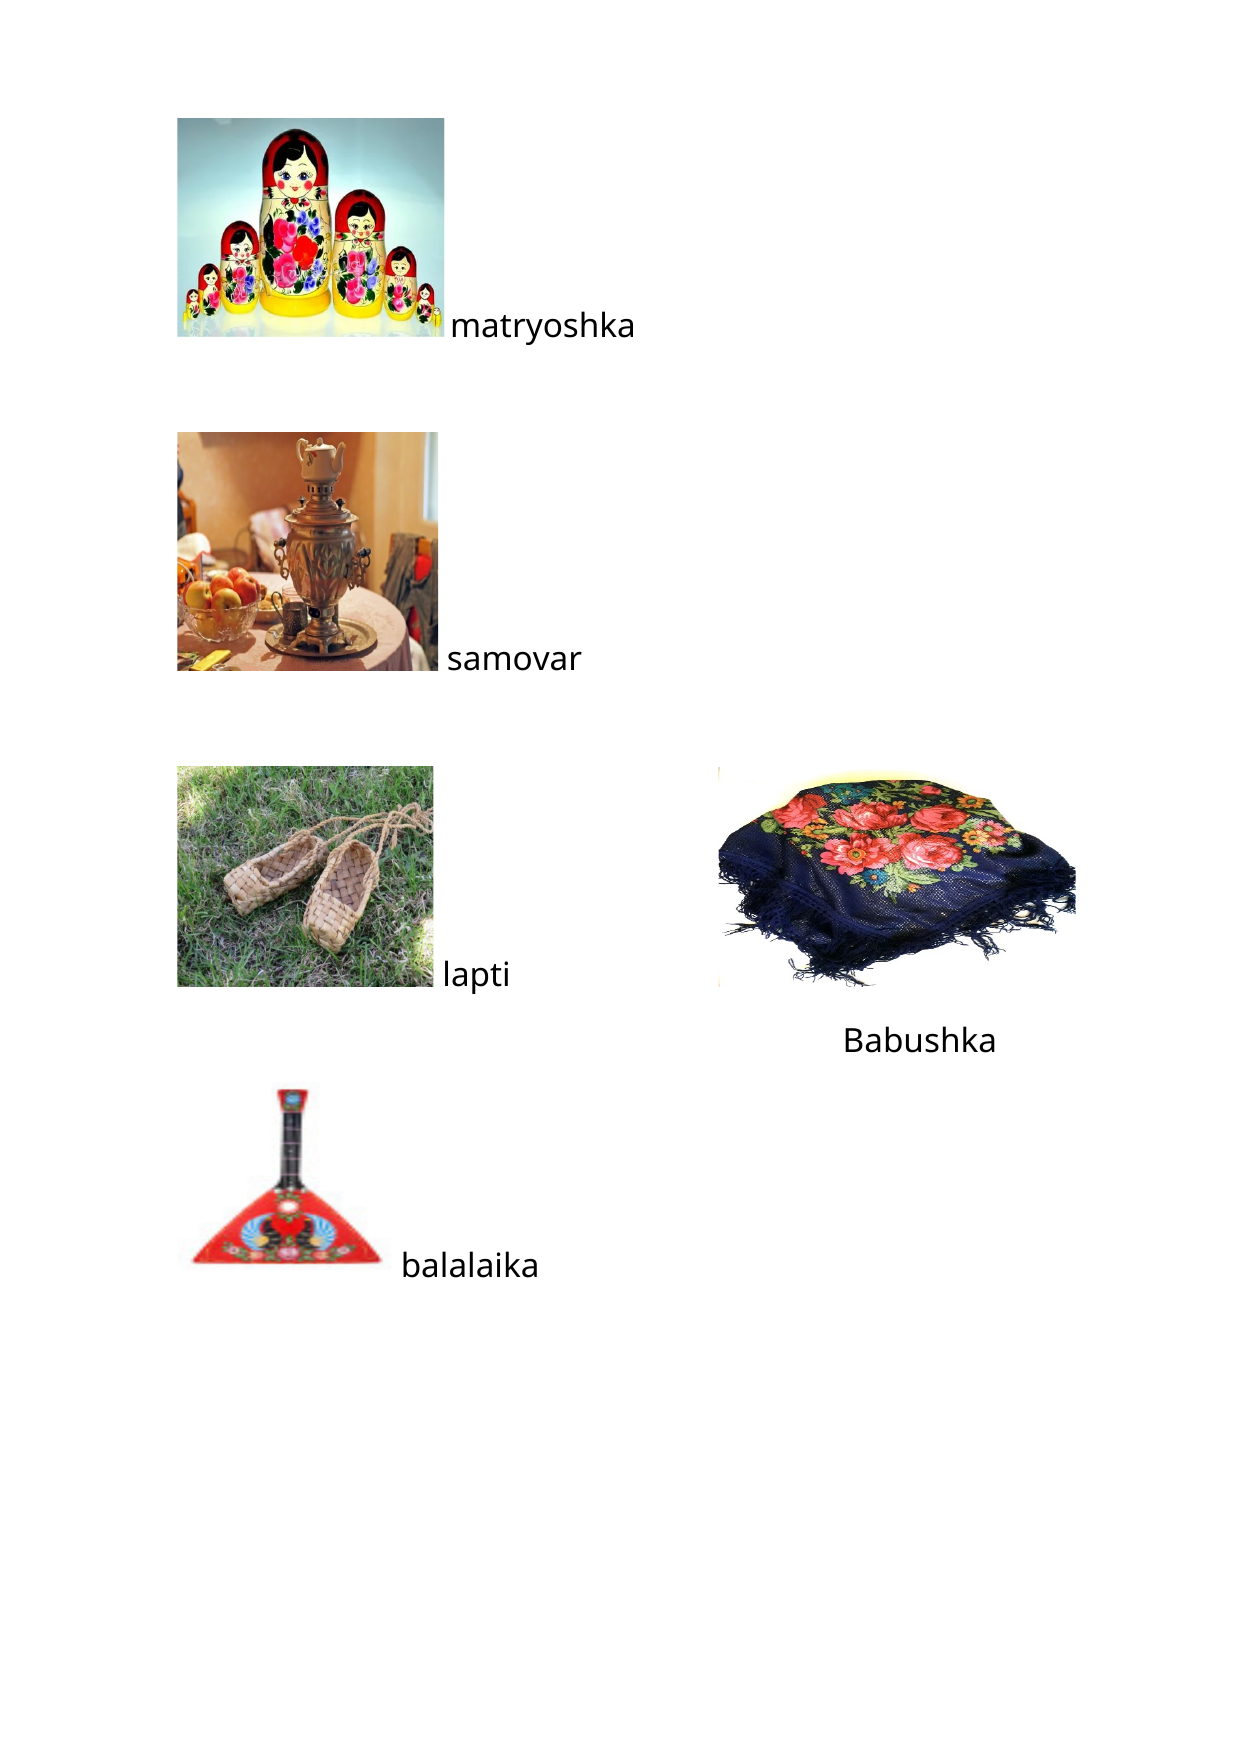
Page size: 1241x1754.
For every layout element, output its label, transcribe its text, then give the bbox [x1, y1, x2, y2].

picture [177, 1082, 401, 1278]
text Babushka [177, 1017, 1152, 1062]
picture [177, 766, 434, 987]
picture [177, 432, 439, 671]
text balalaika [177, 1082, 1152, 1287]
picture [718, 767, 1076, 987]
picture [177, 118, 445, 337]
